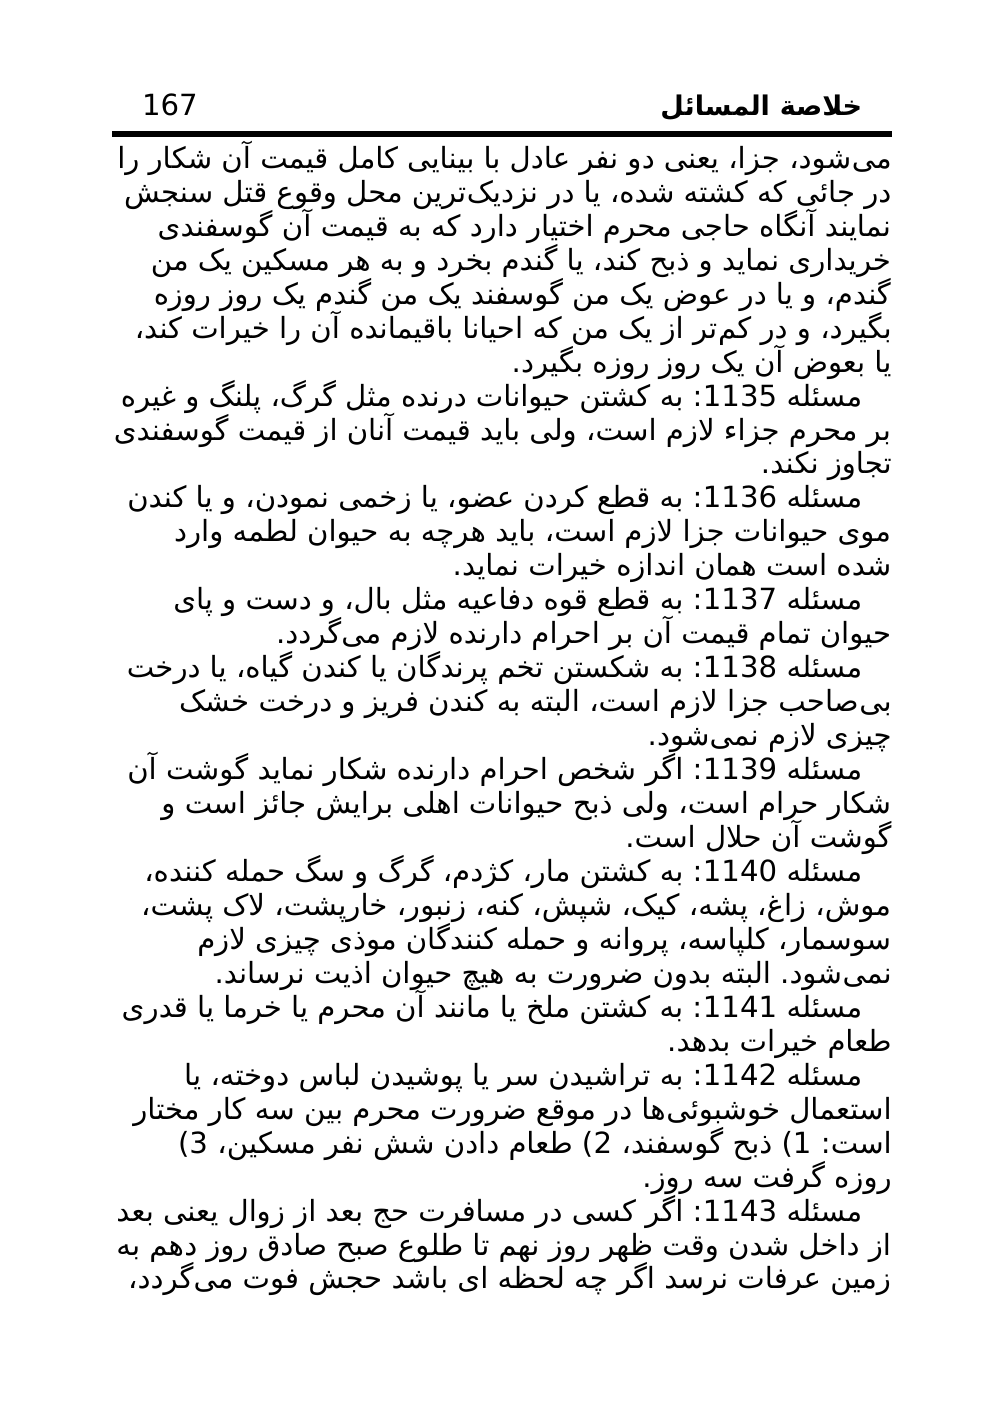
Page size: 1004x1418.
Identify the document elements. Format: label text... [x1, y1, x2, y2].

text مسئله 1142: به تراشیدن سر یا پوشیدن لباس دوخته، یا استعمال خوشبوئی‌ها در موقع ضرورت محرم بین سه کار مختار است: 1) ذبح گوسفند، 2) طعام دادن شش نفر مسکین، 3) روزه گرفت سه روز. [112, 1058, 892, 1194]
text مسئله 1139: اگر شخص احرام دارنده شکار نماید گوشت آن شکار حرام است، ولی ذبح حیوانات اهلی برایش جائز است و گوشت آن حلال است. [112, 752, 892, 854]
text مسئله 1141: به کشتن ملخ یا مانند آن محرم یا خرما یا قدری طعام خیرات بدهد. [112, 990, 892, 1058]
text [112, 141, 892, 379]
text مسئله 1137: به قطع قوه دفاعیه مثل بال، و دست و پای حیوان تمام قیمت آن بر احرام دارنده لازم می‌گردد. [112, 583, 892, 651]
text مسئله 1135: به کشتن حیوانات درنده مثل گرگ، پلنگ و غیره بر محرم جزاء لازم است، ولی باید قیمت آنان از قیمت گوسفندی تجاوز نکند. [112, 379, 892, 481]
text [112, 1194, 892, 1296]
text مسئله 1136: به قطع کردن عضو، یا زخمی نمودن، و یا کندن موی حیوانات جزا لازم است، باید هرچه به حیوان لطمه وارد شده است همان اندازه خیرات نماید. [112, 481, 892, 583]
text مسئله 1140: به کشتن مار، کژدم، گرگ و سگ حمله کننده، موش، زاغ، پشه، کیک، شپش، کنه، زنبور، خارپشت، لاک پشت، سوسمار، کلپاسه، پروانه و حمله کنندگان موذی چیزی لازم نمی‌شود. البته بدون ضرورت به هیچ حیوان اذیت نرساند. [112, 854, 892, 990]
text مسئله 1138: به شکستن تخم پرندگان یا کندن گیاه، یا درخت بی‌صاحب جزا لازم است، البته به کندن فریز و درخت خشک چیزی لازم نمی‌شود. [112, 651, 892, 752]
